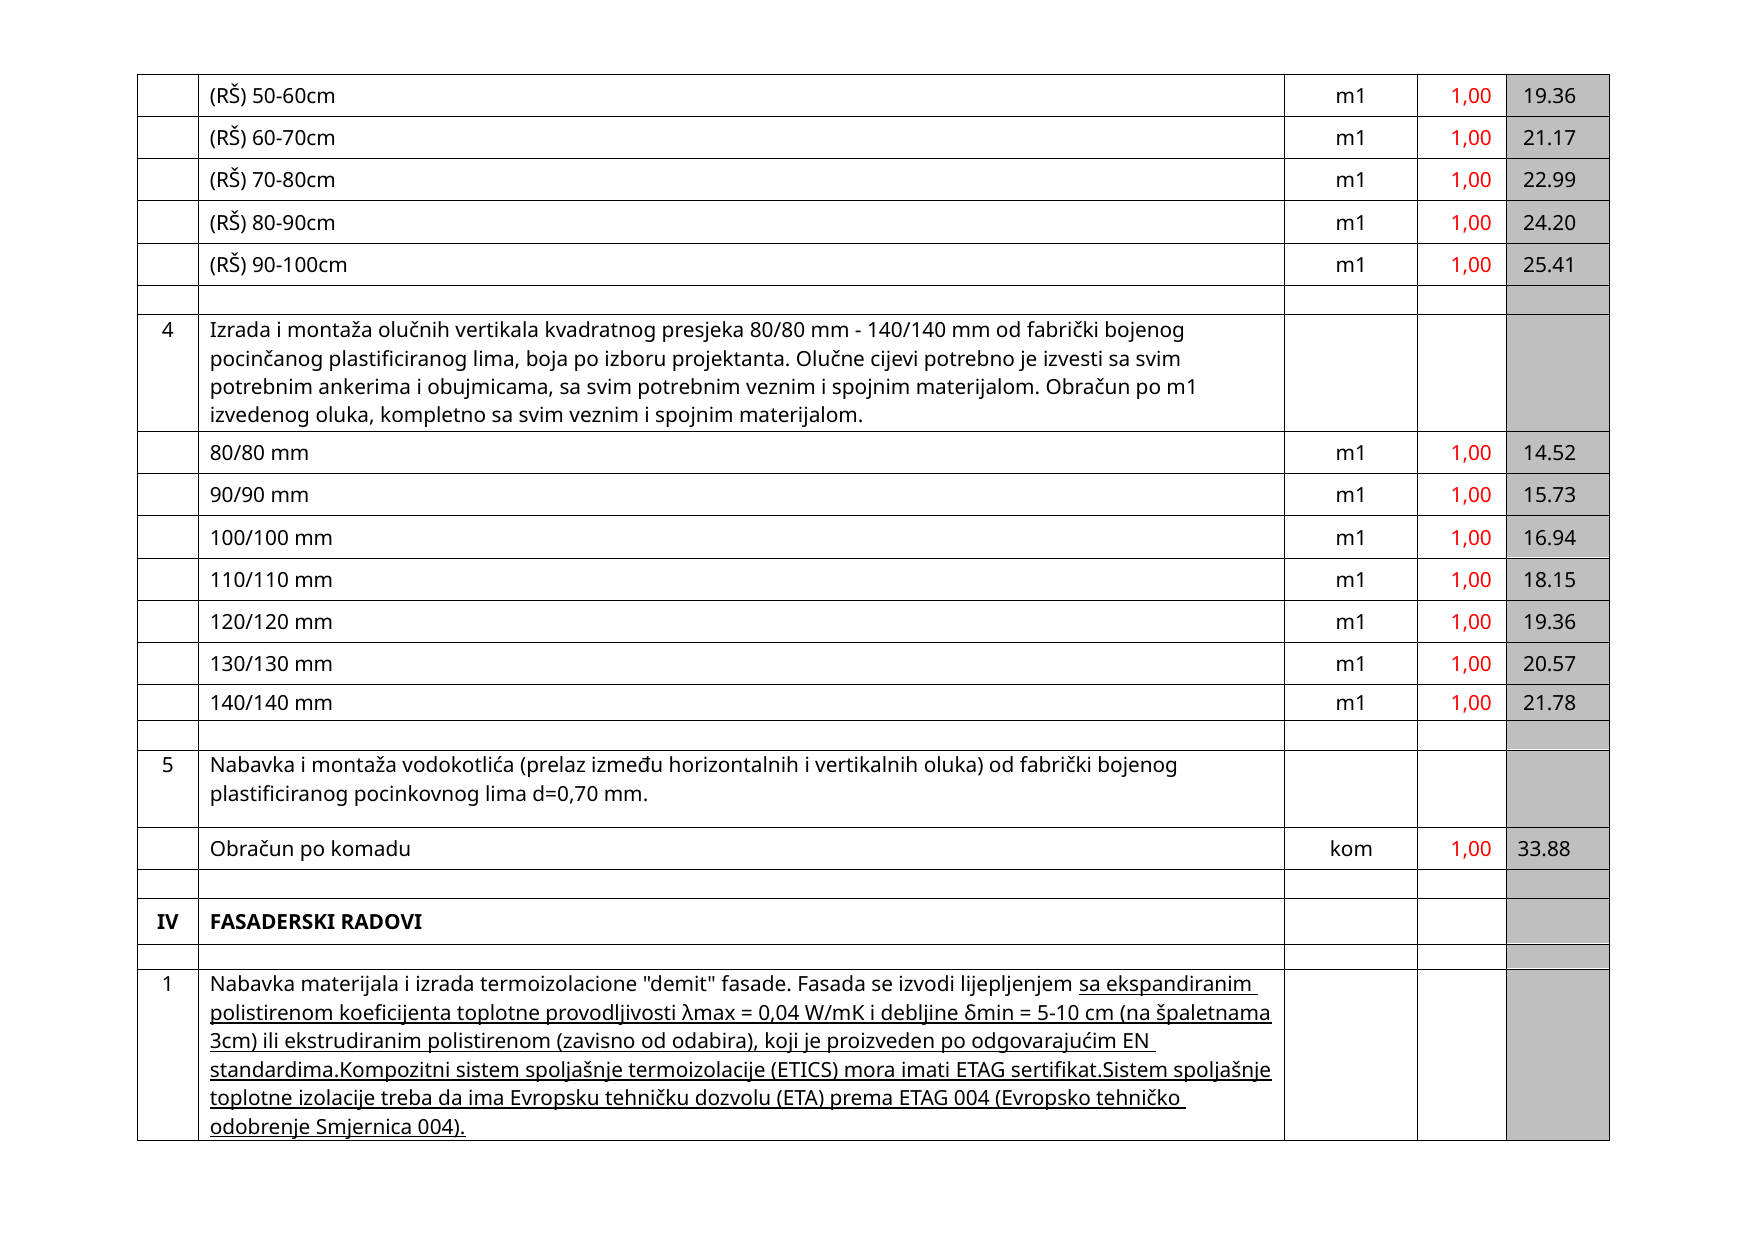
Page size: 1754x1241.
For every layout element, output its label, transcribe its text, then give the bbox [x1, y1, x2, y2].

table_cell [1418, 286, 1506, 314]
table_cell [138, 117, 198, 158]
table_cell kom [1285, 828, 1417, 869]
table_cell 21.17 [1507, 117, 1609, 158]
table_cell 1 [138, 970, 198, 1140]
table_cell [138, 286, 198, 314]
table_cell 25.41 [1507, 244, 1609, 285]
table_cell 1,00 [1418, 474, 1506, 515]
table_cell [1285, 751, 1417, 827]
table_cell Nabavka materijala i izrada termoizolacione "demit" fasade. Fasada se izvodi lijepljenjem sa ekspandiranim polistirenom koeficijenta toplotne provodljivosti λmax = 0,04 W/mK i debljine δmin = 5-10 cm (na špaletnama 3cm) ili ekstrudiranim polistirenom (zavisno od odabira), koji je proizveden po odgovarajućim EN standardima.Kompozitni sistem spoljašnje termoizolacije (ETICS) mora imati ETAG sertifikat.Sistem spoljašnje toplotne izolacije treba da ima Evropsku tehničku dozvolu (ETA) prema ETAG 004 (Evropsko tehničko odobrenje Smjernica 004). [199, 970, 1284, 1140]
table_cell [1285, 286, 1417, 314]
table_cell 33.88 [1507, 828, 1609, 869]
table_cell 120/120 mm [199, 601, 1284, 642]
table_cell 15.73 [1507, 474, 1609, 515]
table_cell [138, 474, 198, 515]
table_cell [1507, 286, 1609, 314]
table_cell [199, 286, 1284, 314]
table_cell [1285, 315, 1417, 431]
table_cell [1285, 945, 1417, 968]
table_cell [199, 870, 1284, 898]
table_cell 100/100 mm [199, 516, 1284, 557]
table_cell 21.78 [1507, 685, 1609, 720]
table_cell 1,00 [1418, 159, 1506, 200]
table_cell [1507, 945, 1609, 968]
table_cell [1285, 870, 1417, 898]
table_cell 19.36 [1507, 75, 1609, 116]
table_cell 1,00 [1418, 685, 1506, 720]
table_cell [199, 945, 1284, 968]
table_cell [138, 828, 198, 869]
table_cell Nabavka i montaža vodokotlića (prelaz između horizontalnih i vertikalnih oluka) od fabrički bojenog plastificiranog pocinkovnog lima d=0,70 mm. [199, 751, 1284, 827]
table_cell [199, 721, 1284, 749]
table_cell [1418, 899, 1506, 943]
table_cell 130/130 mm [199, 643, 1284, 684]
table_cell [138, 601, 198, 642]
table_cell 24.20 [1507, 201, 1609, 243]
table_cell (RŠ) 70-80cm [199, 159, 1284, 200]
table_cell m1 [1285, 75, 1417, 116]
table_cell Izrada i montaža olučnih vertikala kvadratnog presjeka 80/80 mm - 140/140 mm od fabrički bojenog pocinčanog plastificiranog lima, boja po izboru projektanta. Olučne cijevi potrebno je izvesti sa svim potrebnim ankerima i obujmicama, sa svim potrebnim veznim i spojnim materijalom. Obračun po m1 izvedenog oluka, kompletno sa svim veznim i spojnim materijalom. [199, 315, 1284, 431]
table_cell 1,00 [1418, 117, 1506, 158]
table_cell 16.94 [1507, 516, 1609, 557]
table_cell 1,00 [1418, 75, 1506, 116]
table_cell m1 [1285, 159, 1417, 200]
table_cell [138, 643, 198, 684]
table_cell [1507, 899, 1609, 943]
table_cell (RŠ) 60-70cm [199, 117, 1284, 158]
table_cell [1418, 315, 1506, 431]
table_cell 14.52 [1507, 432, 1609, 473]
table_cell 1,00 [1418, 643, 1506, 684]
table_cell [1418, 945, 1506, 968]
table_cell [138, 516, 198, 557]
table_cell m1 [1285, 474, 1417, 515]
table_cell [1418, 870, 1506, 898]
table_cell (RŠ) 50-60cm [199, 75, 1284, 116]
table_cell [138, 244, 198, 285]
table_cell 1,00 [1418, 559, 1506, 600]
table_cell m1 [1285, 244, 1417, 285]
table_cell [1507, 751, 1609, 827]
table_cell 1,00 [1418, 244, 1506, 285]
table_cell [138, 559, 198, 600]
table_cell [1418, 970, 1506, 1140]
table_cell m1 [1285, 201, 1417, 243]
table_cell [1418, 721, 1506, 749]
table_cell 19.36 [1507, 601, 1609, 642]
table_cell [1507, 721, 1609, 749]
table_cell [1418, 751, 1506, 827]
table_cell [1285, 899, 1417, 943]
table_cell 5 [138, 751, 198, 827]
table_cell FASADERSKI RADOVI [199, 899, 1284, 943]
table_cell (RŠ) 90-100cm [199, 244, 1284, 285]
table_cell 80/80 mm [199, 432, 1284, 473]
table_cell 110/110 mm [199, 559, 1284, 600]
table_cell [138, 685, 198, 720]
table_cell 18.15 [1507, 559, 1609, 600]
table_cell m1 [1285, 117, 1417, 158]
table_cell m1 [1285, 432, 1417, 473]
table_cell [138, 721, 198, 749]
table_cell [1285, 970, 1417, 1140]
table_cell [138, 945, 198, 968]
table_cell 1,00 [1418, 828, 1506, 869]
table_cell 20.57 [1507, 643, 1609, 684]
table_cell m1 [1285, 601, 1417, 642]
table_cell [138, 201, 198, 243]
table_cell [1285, 721, 1417, 749]
table_cell [1507, 970, 1609, 1140]
table_cell (RŠ) 80-90cm [199, 201, 1284, 243]
table_cell m1 [1285, 685, 1417, 720]
table_cell 90/90 mm [199, 474, 1284, 515]
table_cell [1507, 315, 1609, 431]
table_cell [138, 75, 198, 116]
table_cell 1,00 [1418, 201, 1506, 243]
table_cell m1 [1285, 643, 1417, 684]
table_cell [138, 432, 198, 473]
table_cell m1 [1285, 516, 1417, 557]
table_cell 22.99 [1507, 159, 1609, 200]
table_cell IV [138, 899, 198, 943]
table_cell 140/140 mm [199, 685, 1284, 720]
table_cell m1 [1285, 559, 1417, 600]
table_cell 1,00 [1418, 516, 1506, 557]
table_cell [138, 870, 198, 898]
table_cell 1,00 [1418, 432, 1506, 473]
table_cell [138, 159, 198, 200]
table_cell [1507, 870, 1609, 898]
table_cell 4 [138, 315, 198, 431]
table_cell Obračun po komadu [199, 828, 1284, 869]
table_cell 1,00 [1418, 601, 1506, 642]
